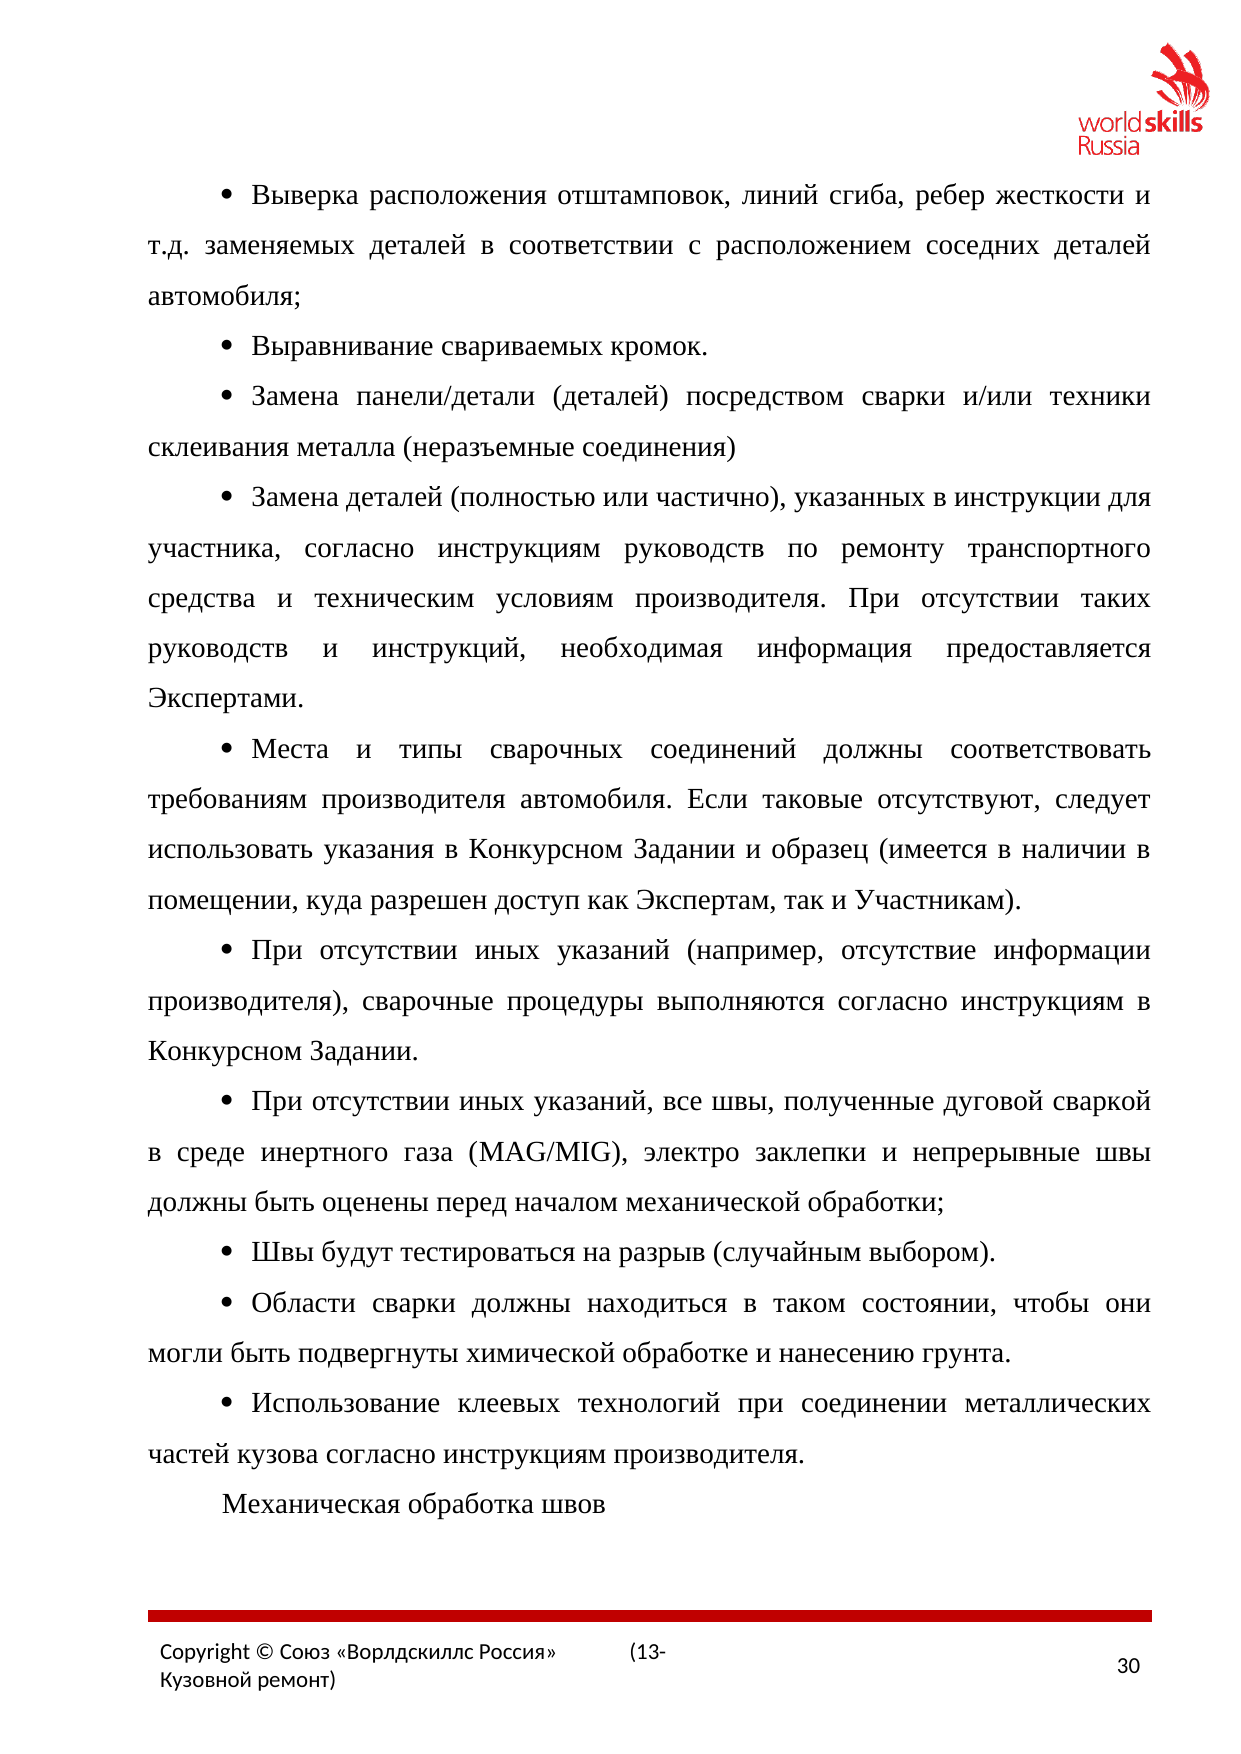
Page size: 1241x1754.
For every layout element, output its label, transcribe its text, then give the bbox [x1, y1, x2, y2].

list Швы будут тестироваться на разрыв (случайным выбором). [148, 1234, 1152, 1268]
list При отсутствии иных указаний (например, отсутствие информации производителя), сварочные процедуры выполняются согласно инструкциям в Конкурсном Задании. [148, 932, 1152, 1067]
list Выверка расположения отштамповок, линий сгиба, ребер жесткости и т.д. заменяемых деталей в соответствии с расположением соседних деталей автомобиля; [148, 177, 1152, 311]
list Замена панели/детали (деталей) посредством сварки и/или техники склеивания металла (неразъемные соединения) [148, 378, 1152, 462]
picture [1078, 42, 1235, 155]
list Места и типы сварочных соединений должны соответствовать требованиям производителя автомобиля. Если таковые отсутствуют, следует использовать указания в Конкурсном Задании и образец (имеется в наличии в помещении, куда разрешен доступ как Экспертам, так и Участникам). [148, 731, 1152, 916]
list Использование клеевых технологий при соединении металлических частей кузова согласно инструкциям производителя. [148, 1386, 1152, 1469]
list Выравнивание свариваемых кромок. [148, 328, 1152, 362]
list Области сварки должны находиться в таком состоянии, чтобы они могли быть подвергнуты химической обработке и нанесению грунта. [148, 1285, 1152, 1369]
text Механическая обработка швов [222, 1486, 1152, 1520]
list При отсутствии иных указаний, все швы, полученные дуговой сваркой в среде инертного газа (MAG/MIG), электро заклепки и непрерывные швы должны быть оценены перед началом механической обработки; [148, 1083, 1152, 1218]
list Замена деталей (полностью или частично), указанных в инструкции для участника, согласно инструкциям руководств по ремонту транспортного средства и техническим условиям производителя. При отсутствии таких руководств и инструкций, необходимая информация предоставляется Экспертами. [148, 479, 1152, 714]
